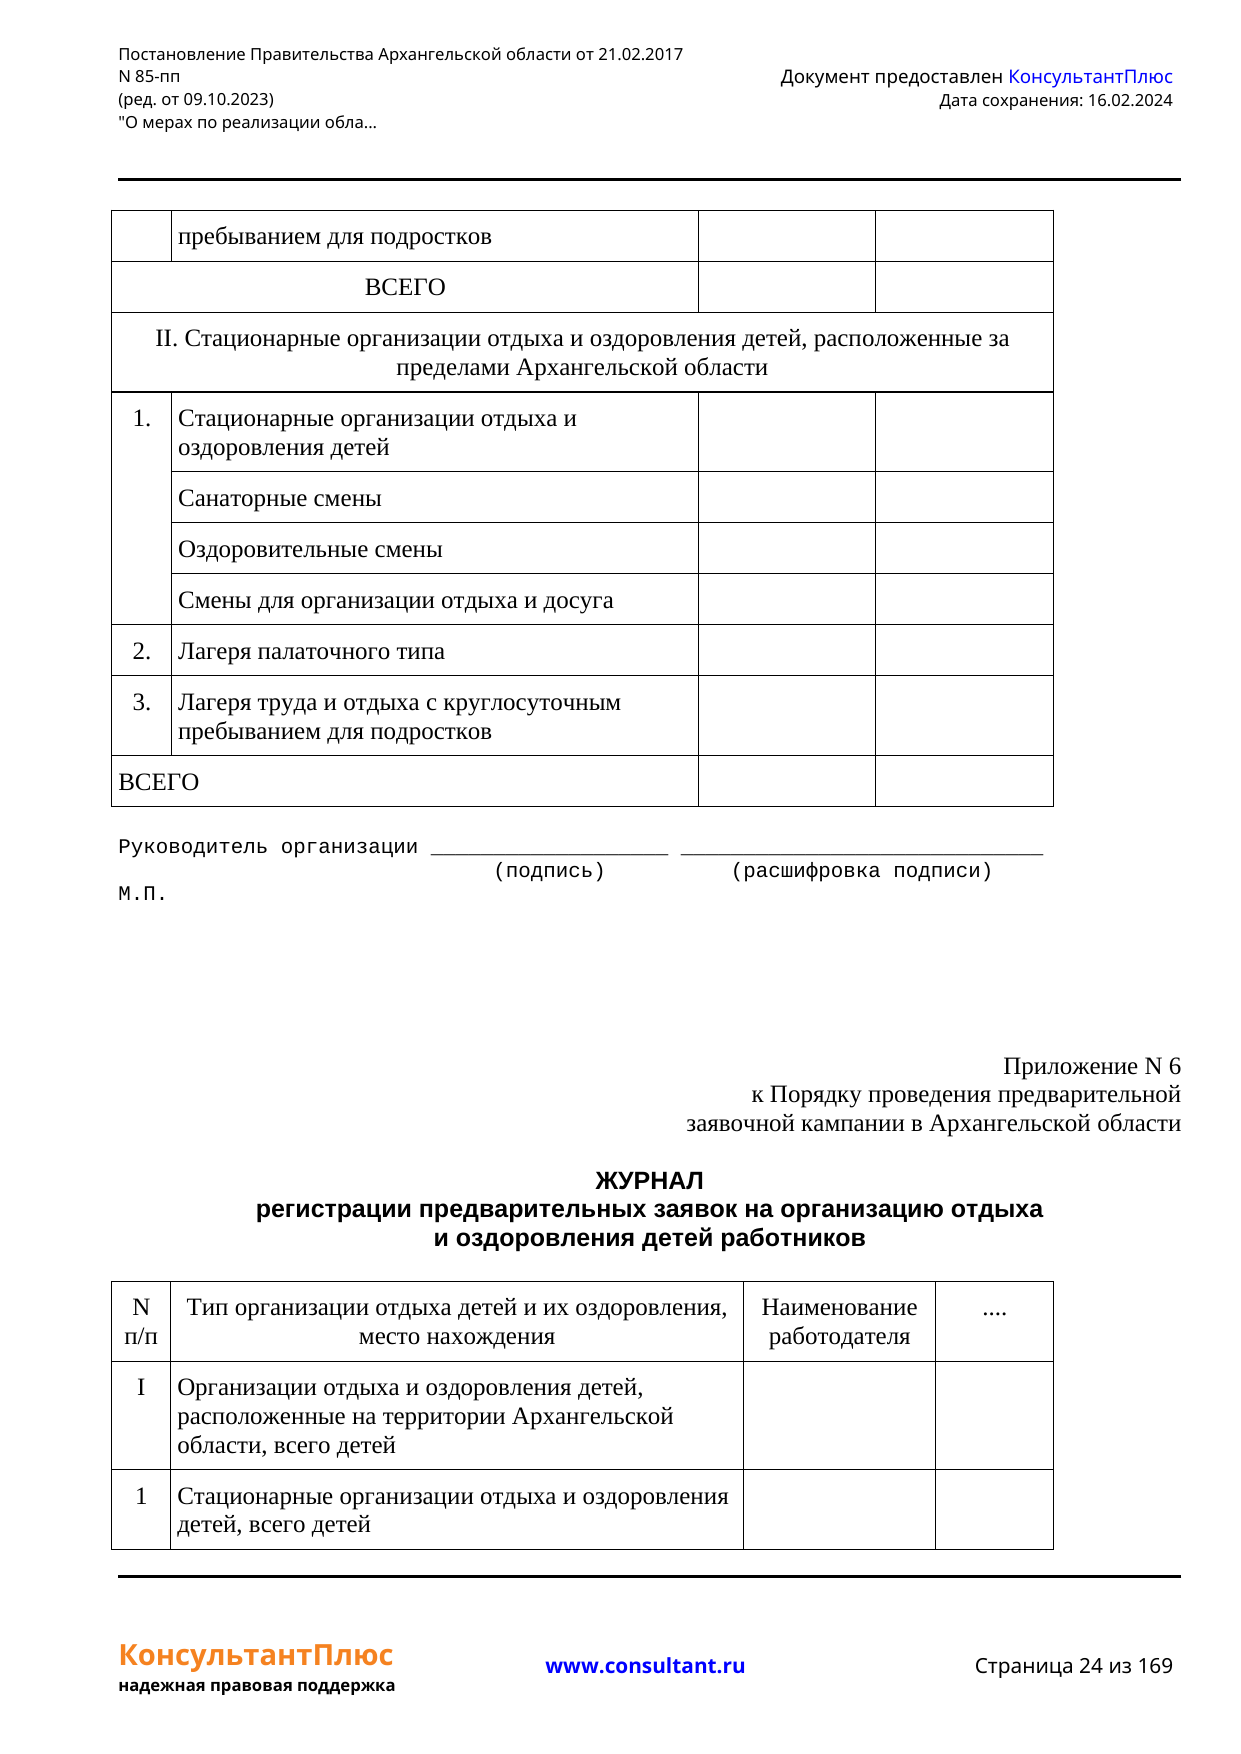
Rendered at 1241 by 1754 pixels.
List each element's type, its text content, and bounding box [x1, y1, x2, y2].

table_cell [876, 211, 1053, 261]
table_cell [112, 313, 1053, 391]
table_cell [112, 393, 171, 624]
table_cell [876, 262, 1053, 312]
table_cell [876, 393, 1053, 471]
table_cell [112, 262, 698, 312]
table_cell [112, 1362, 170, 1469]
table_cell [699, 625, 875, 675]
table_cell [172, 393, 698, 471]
text к Порядку проведения предварительной [118, 1079, 1181, 1108]
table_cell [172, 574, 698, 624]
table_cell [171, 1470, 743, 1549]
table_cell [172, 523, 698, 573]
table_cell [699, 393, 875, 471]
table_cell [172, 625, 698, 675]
text заявочной кампании в Архангельской области [118, 1108, 1181, 1137]
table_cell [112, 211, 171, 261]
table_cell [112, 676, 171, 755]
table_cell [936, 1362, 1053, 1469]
text Приложение N 6 [118, 1051, 1181, 1079]
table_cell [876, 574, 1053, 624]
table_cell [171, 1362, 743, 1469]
title и оздоровления детей работников [118, 1223, 1181, 1252]
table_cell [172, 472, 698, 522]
text М.П. [118, 883, 1181, 907]
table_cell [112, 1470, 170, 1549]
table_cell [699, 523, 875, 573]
title ЖУРНАЛ [118, 1166, 1181, 1194]
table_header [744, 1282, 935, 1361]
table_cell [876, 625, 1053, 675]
title регистрации предварительных заявок на организацию отдыха [118, 1194, 1181, 1223]
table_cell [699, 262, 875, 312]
text (подпись) (расшифровка подписи) [118, 860, 1181, 883]
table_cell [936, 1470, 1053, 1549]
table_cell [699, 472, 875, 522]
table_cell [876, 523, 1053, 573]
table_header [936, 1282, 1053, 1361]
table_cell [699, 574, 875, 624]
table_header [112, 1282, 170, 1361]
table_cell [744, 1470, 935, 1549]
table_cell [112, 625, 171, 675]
text Руководитель организации ___________________ _____________________________ [118, 836, 1181, 860]
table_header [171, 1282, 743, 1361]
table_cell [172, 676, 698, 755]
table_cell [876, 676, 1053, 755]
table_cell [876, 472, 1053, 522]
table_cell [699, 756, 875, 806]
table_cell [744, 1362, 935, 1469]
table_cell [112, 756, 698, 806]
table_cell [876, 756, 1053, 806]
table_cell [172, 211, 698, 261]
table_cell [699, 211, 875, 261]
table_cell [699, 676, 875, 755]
